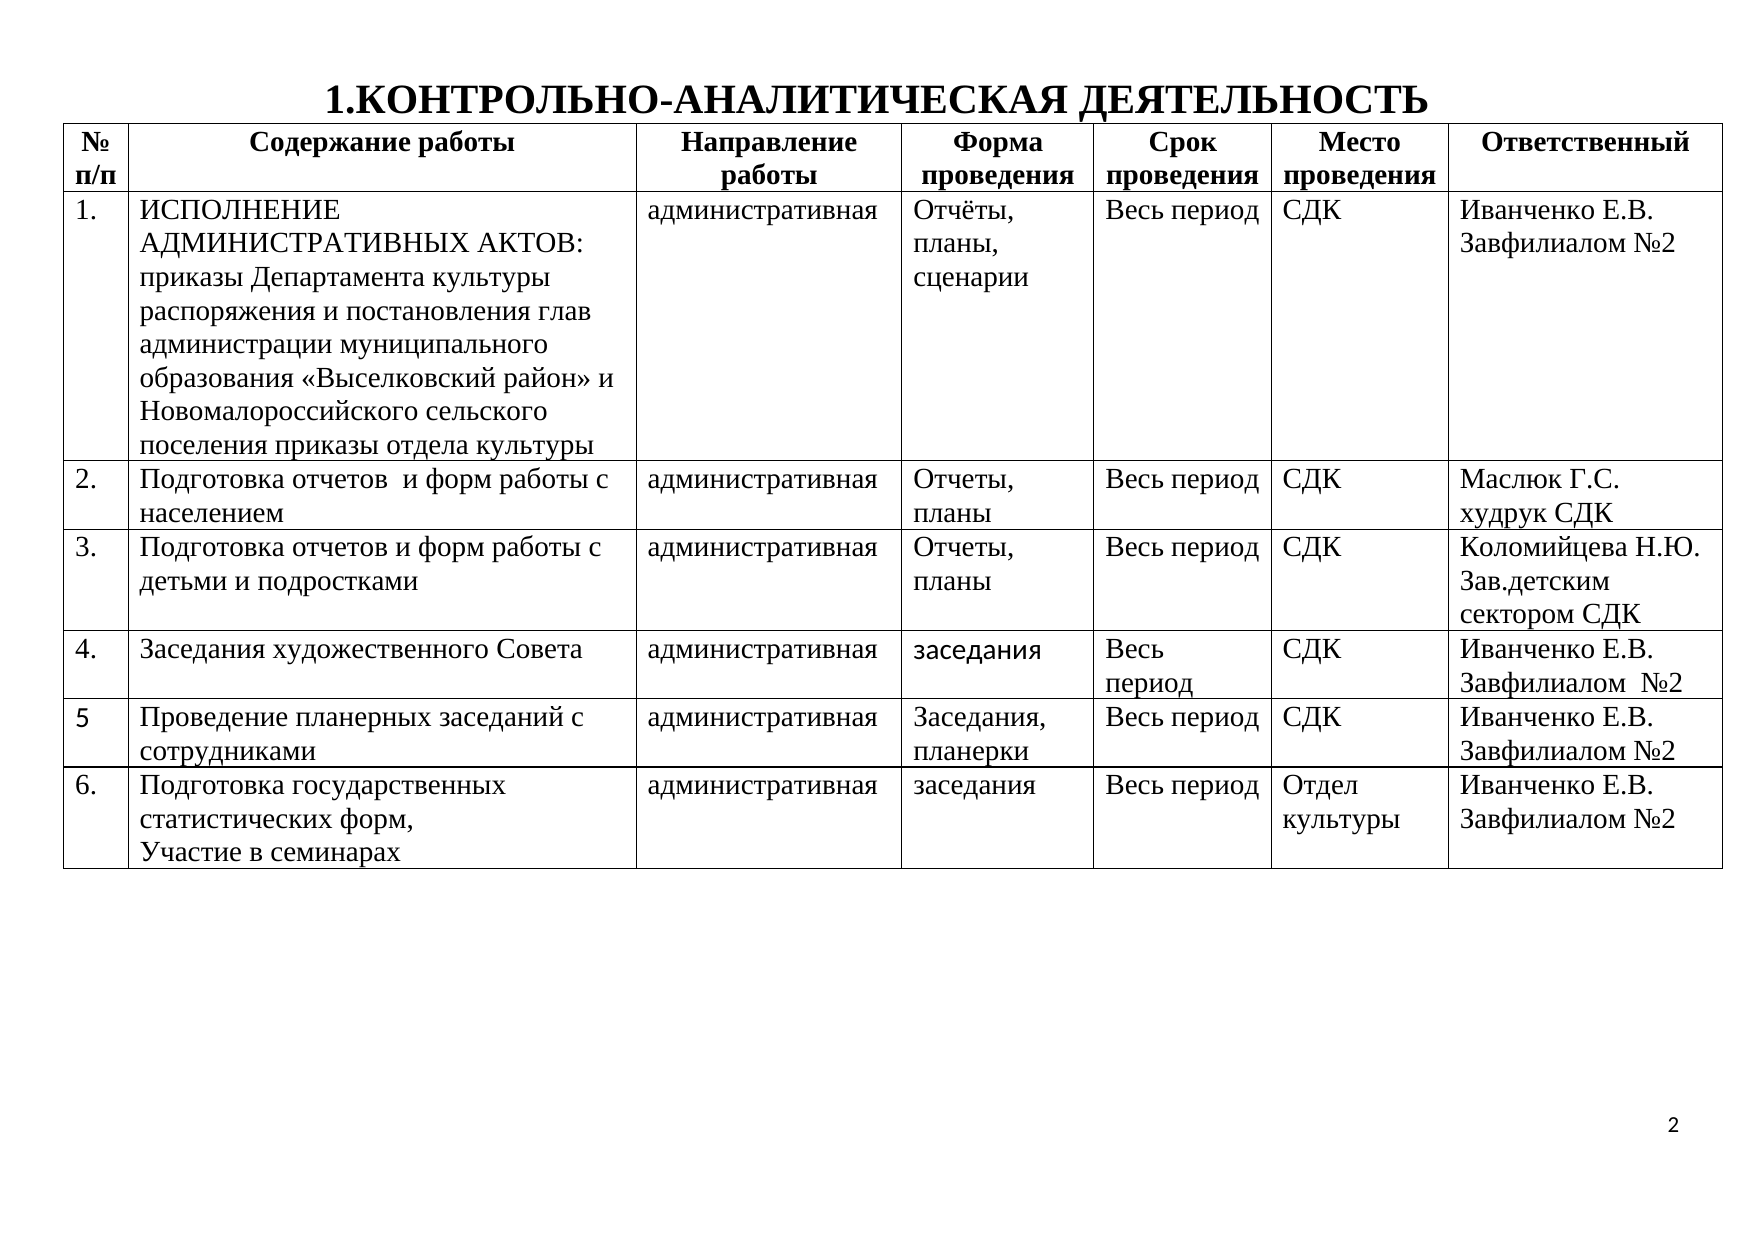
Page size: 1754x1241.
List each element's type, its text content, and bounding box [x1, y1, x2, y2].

table_cell административная [637, 461, 901, 528]
table_cell Заседания, планерки [902, 699, 1093, 766]
table_cell Весь период [1094, 768, 1271, 868]
table_cell административная [637, 768, 901, 868]
table_cell Проведение планерных заседаний с сотрудниками [129, 699, 636, 766]
table_cell 2. [64, 461, 128, 528]
table_cell Отчеты, планы [902, 530, 1093, 630]
table_header Направление работы [637, 124, 901, 191]
table_cell Отдел культуры [1272, 768, 1448, 868]
table_cell ИСПОЛНЕНИЕ АДМИНИСТРАТИВНЫХ АКТОВ: приказы Департамента культуры распоряжения и постановления глав администрации муниципального образования «Выселковский район» и Новомалороссийского сельского поселения приказы отдела культуры [129, 192, 636, 460]
text 1.КОНТРОЛЬНО-АНАЛИТИЧЕСКАЯ ДЕЯТЕЛЬНОСТЬ [75, 75, 1679, 123]
table_cell 3. [64, 530, 128, 630]
table_cell Весь период [1094, 631, 1271, 698]
table_cell Заседания художественного Совета [129, 631, 636, 698]
table_cell Подготовка отчетов и форм работы с населением [129, 461, 636, 528]
table_cell Подготовка государственных статистических форм, Участие в семинарах [129, 768, 636, 868]
table_cell административная [637, 530, 901, 630]
table_cell СДК [1272, 530, 1448, 630]
table_header Срок проведения [1094, 124, 1271, 191]
table_header Форма проведения [902, 124, 1093, 191]
table_cell СДК [1272, 461, 1448, 528]
table_cell Иванченко Е.В. Завфилиалом №2 [1449, 631, 1722, 698]
table_cell административная [637, 631, 901, 698]
table_cell 4. [64, 631, 128, 698]
table_cell Подготовка отчетов и форм работы с детьми и подростками [129, 530, 636, 630]
table_cell 1. [64, 192, 128, 460]
table_cell Весь период [1094, 699, 1271, 766]
table_cell Коломийцева Н.Ю. Зав.детским сектором СДК [1449, 530, 1722, 630]
table_cell СДК [1272, 631, 1448, 698]
table_cell Весь период [1094, 530, 1271, 630]
table_cell Отчёты, планы, сценарии [902, 192, 1093, 460]
table_cell Весь период [1094, 192, 1271, 460]
table_cell административная [637, 699, 901, 766]
table_cell 6. [64, 768, 128, 868]
table_cell Иванченко Е.В. Завфилиалом №2 [1449, 192, 1722, 460]
table_header Место проведения [1272, 124, 1448, 191]
table_cell Весь период [1094, 461, 1271, 528]
table_cell Иванченко Е.В. Завфилиалом №2 [1449, 768, 1722, 868]
table_header Содержание работы [129, 124, 636, 191]
table_cell 5 [64, 699, 128, 766]
table_cell СДК [1272, 699, 1448, 766]
table_cell Маслюк Г.С. худрук СДК [1449, 461, 1722, 528]
table_cell заседания [902, 631, 1093, 698]
table_header № п/п [64, 124, 128, 191]
table_cell Иванченко Е.В. Завфилиалом №2 [1449, 699, 1722, 766]
table_cell административная [637, 192, 901, 460]
table_header Ответственный [1449, 124, 1722, 191]
table_cell СДК [1272, 192, 1448, 460]
table_cell Отчеты, планы [902, 461, 1093, 528]
table_cell заседания [902, 768, 1093, 868]
